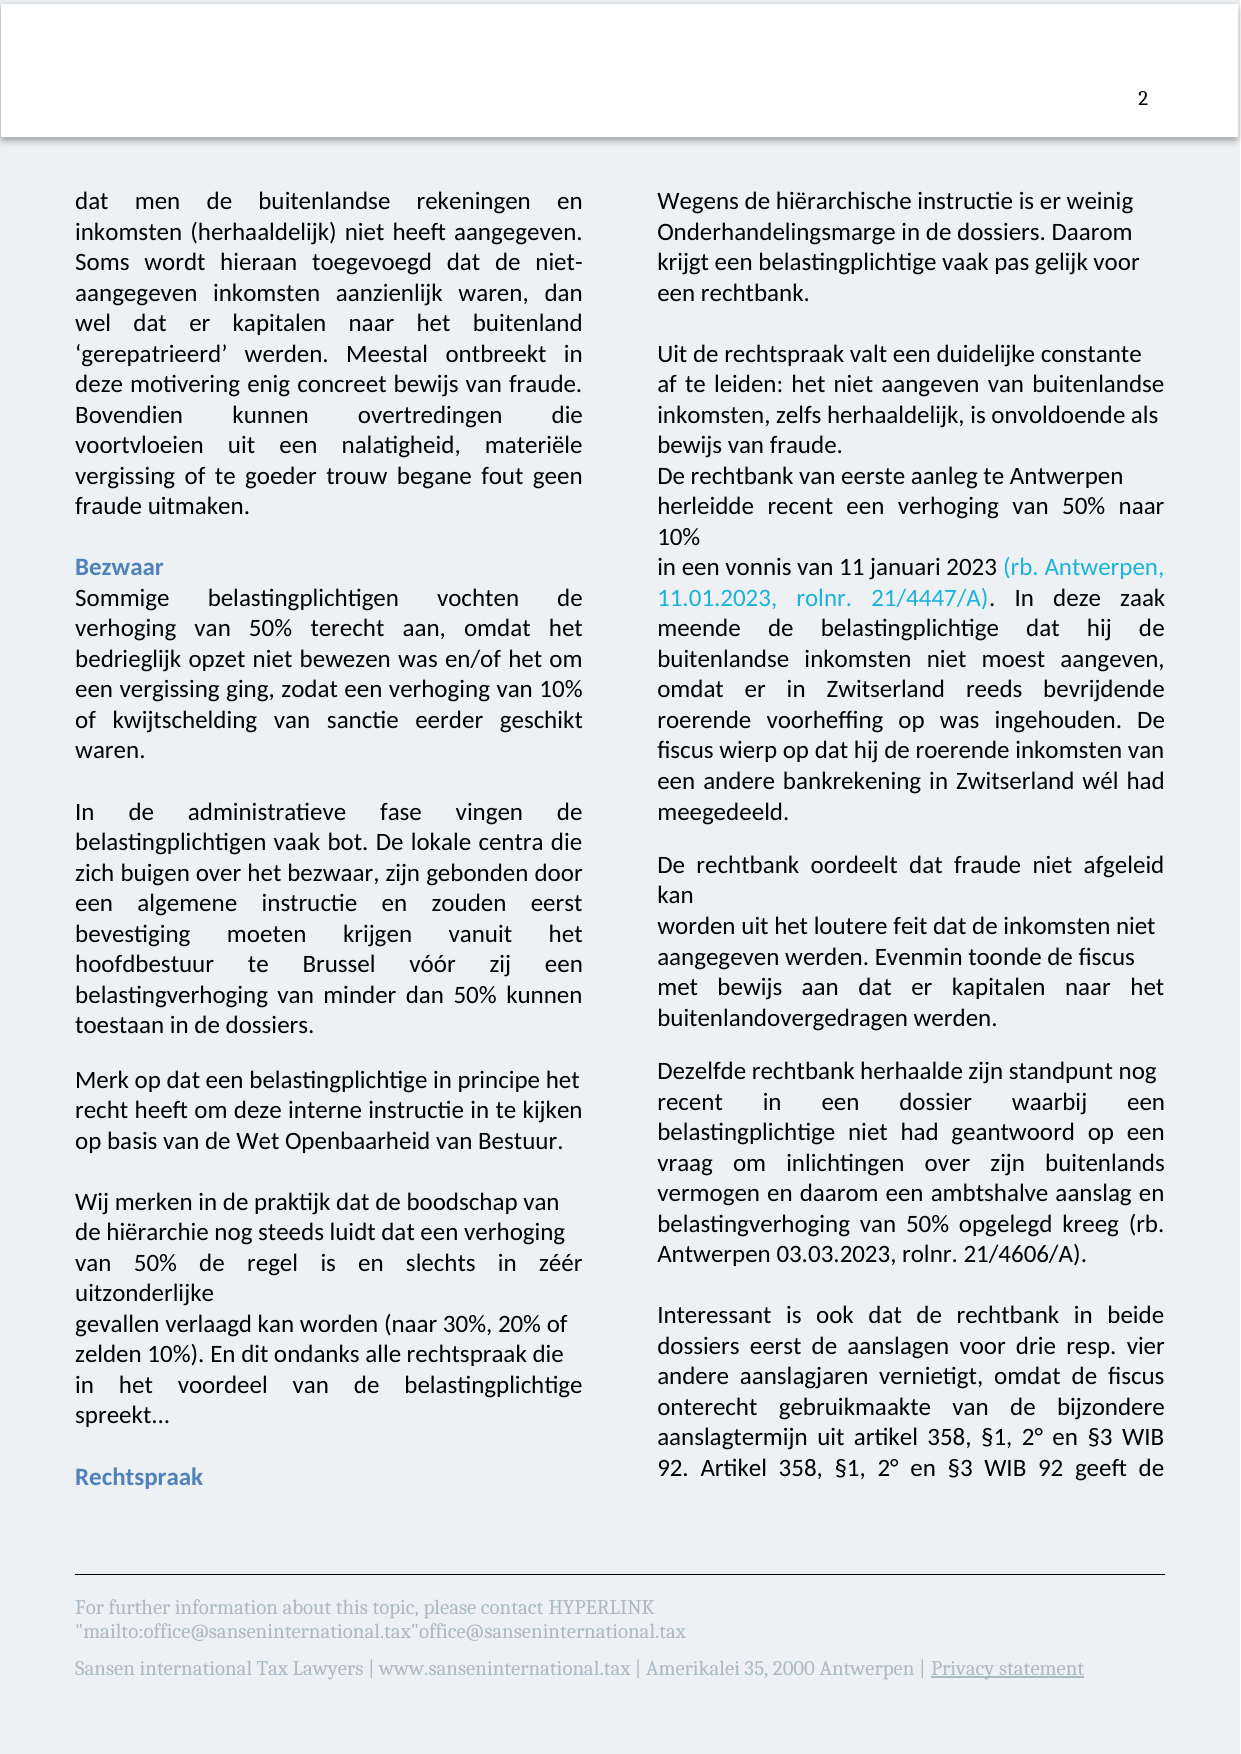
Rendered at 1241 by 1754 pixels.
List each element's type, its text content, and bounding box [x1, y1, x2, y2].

text met bewijs aan dat er kapitalen naar het buitenlandovergedragen werden. [657, 971, 1165, 1032]
text bewijs van fraude. [657, 429, 1165, 460]
text De rechtbank oordeelt dat fraude niet afgeleid kan [657, 849, 1165, 910]
text krijgt een belastingplichtige vaak pas gelijk voor [657, 246, 1165, 277]
text af te leiden: het niet aangeven van buitenlandse inkomsten, zelfs herhaaldelijk, is onvoldoende als [657, 368, 1165, 429]
text Wegens de hiërarchische instructie is er weinig [657, 185, 1165, 216]
text Rechtspraak [75, 1461, 583, 1491]
text De rechtbank van eerste aanleg te Antwerpen [657, 460, 1165, 491]
text recent in een dossier waarbij een belastingplichtige niet had geantwoord op een vraag om inlichtingen over zijn buitenlands vermogen en daarom een ambtshalve aanslag en belastingverhoging van 50% opgelegd kreeg (rb. Antwerpen 03.03.2023, rolnr. 21/4606/A). [657, 1086, 1165, 1269]
text aangegeven werden. Evenmin toonde de fiscus [657, 941, 1165, 971]
text gevallen verlaagd kan worden (naar 30%, 20% of [75, 1308, 583, 1338]
text worden uit het loutere feit dat de inkomsten niet [657, 910, 1165, 941]
text in een vonnis van 11 januari 2023 (rb. Antwerpen, [657, 552, 1165, 582]
text zelden 10%). En dit ondanks alle rechtspraak die [75, 1338, 583, 1369]
text een rechtbank. [657, 277, 1165, 307]
text dat men de buitenlandse rekeningen en inkomsten (herhaaldelijk) niet heeft aangegeven. Soms wordt hieraan toegevoegd dat de niet-aangegeven inkomsten aanzienlijk waren, dan wel dat er kapitalen naar het buitenland ‘gerepatrieerd’ werden. Meestal ontbreekt in deze motivering enig concreet bewijs van fraude. Bovendien kunnen overtredingen die voortvloeien uit een nalatigheid, materiële vergissing of te goeder trouw begane fout geen fraude uitmaken. [75, 185, 583, 521]
text van 50% de regel is en slechts in zéér uitzonderlijke [75, 1247, 583, 1308]
text Bezwaar [75, 552, 583, 582]
text Merk op dat een belastingplichtige in principe het [75, 1064, 583, 1094]
text Onderhandelingsmarge in de dossiers. Daarom [657, 216, 1165, 246]
text 11.01.2023, rolnr. 21/4447/A). In deze zaak meende de belastingplichtige dat hij de buitenlandse inkomsten niet moest aangeven, omdat er in Zwitserland reeds bevrijdende roerende voorheffing op was ingehouden. De fiscus wierp op dat hij de roerende inkomsten van een andere bankrekening in Zwitserland wél had meegedeeld. [657, 582, 1165, 826]
text Sommige belastingplichtigen vochten de verhoging van 50% terecht aan, omdat het bedrieglijk opzet niet bewezen was en/of het om een vergissing ging, zodat een verhoging van 10% of kwijtschelding van sanctie eerder geschikt waren. [75, 582, 583, 765]
text herleidde recent een verhoging van 50% naar 10% [657, 491, 1165, 552]
text de hiërarchie nog steeds luidt dat een verhoging [75, 1216, 583, 1247]
text In de administratieve fase vingen de belastingplichtigen vaak bot. De lokale centra die zich buigen over het bezwaar, zijn gebonden door een algemene instructie en zouden eerst bevestiging moeten krijgen vanuit het hoofdbestuur te Brussel vóór zij een belastingverhoging van minder dan 50% kunnen toestaan in de dossiers. [75, 796, 583, 1040]
text Dezelfde rechtbank herhaalde zijn standpunt nog [657, 1055, 1165, 1086]
text in het voordeel van de belastingplichtige spreekt... [75, 1369, 583, 1430]
text recht heeft om deze interne instructie in te kijken op basis van de Wet Openbaarheid van Bestuur. [75, 1094, 583, 1155]
text Wij merken in de praktijk dat de boodschap van [75, 1186, 583, 1216]
text Uit de rechtspraak valt een duidelijke constante [657, 338, 1165, 368]
